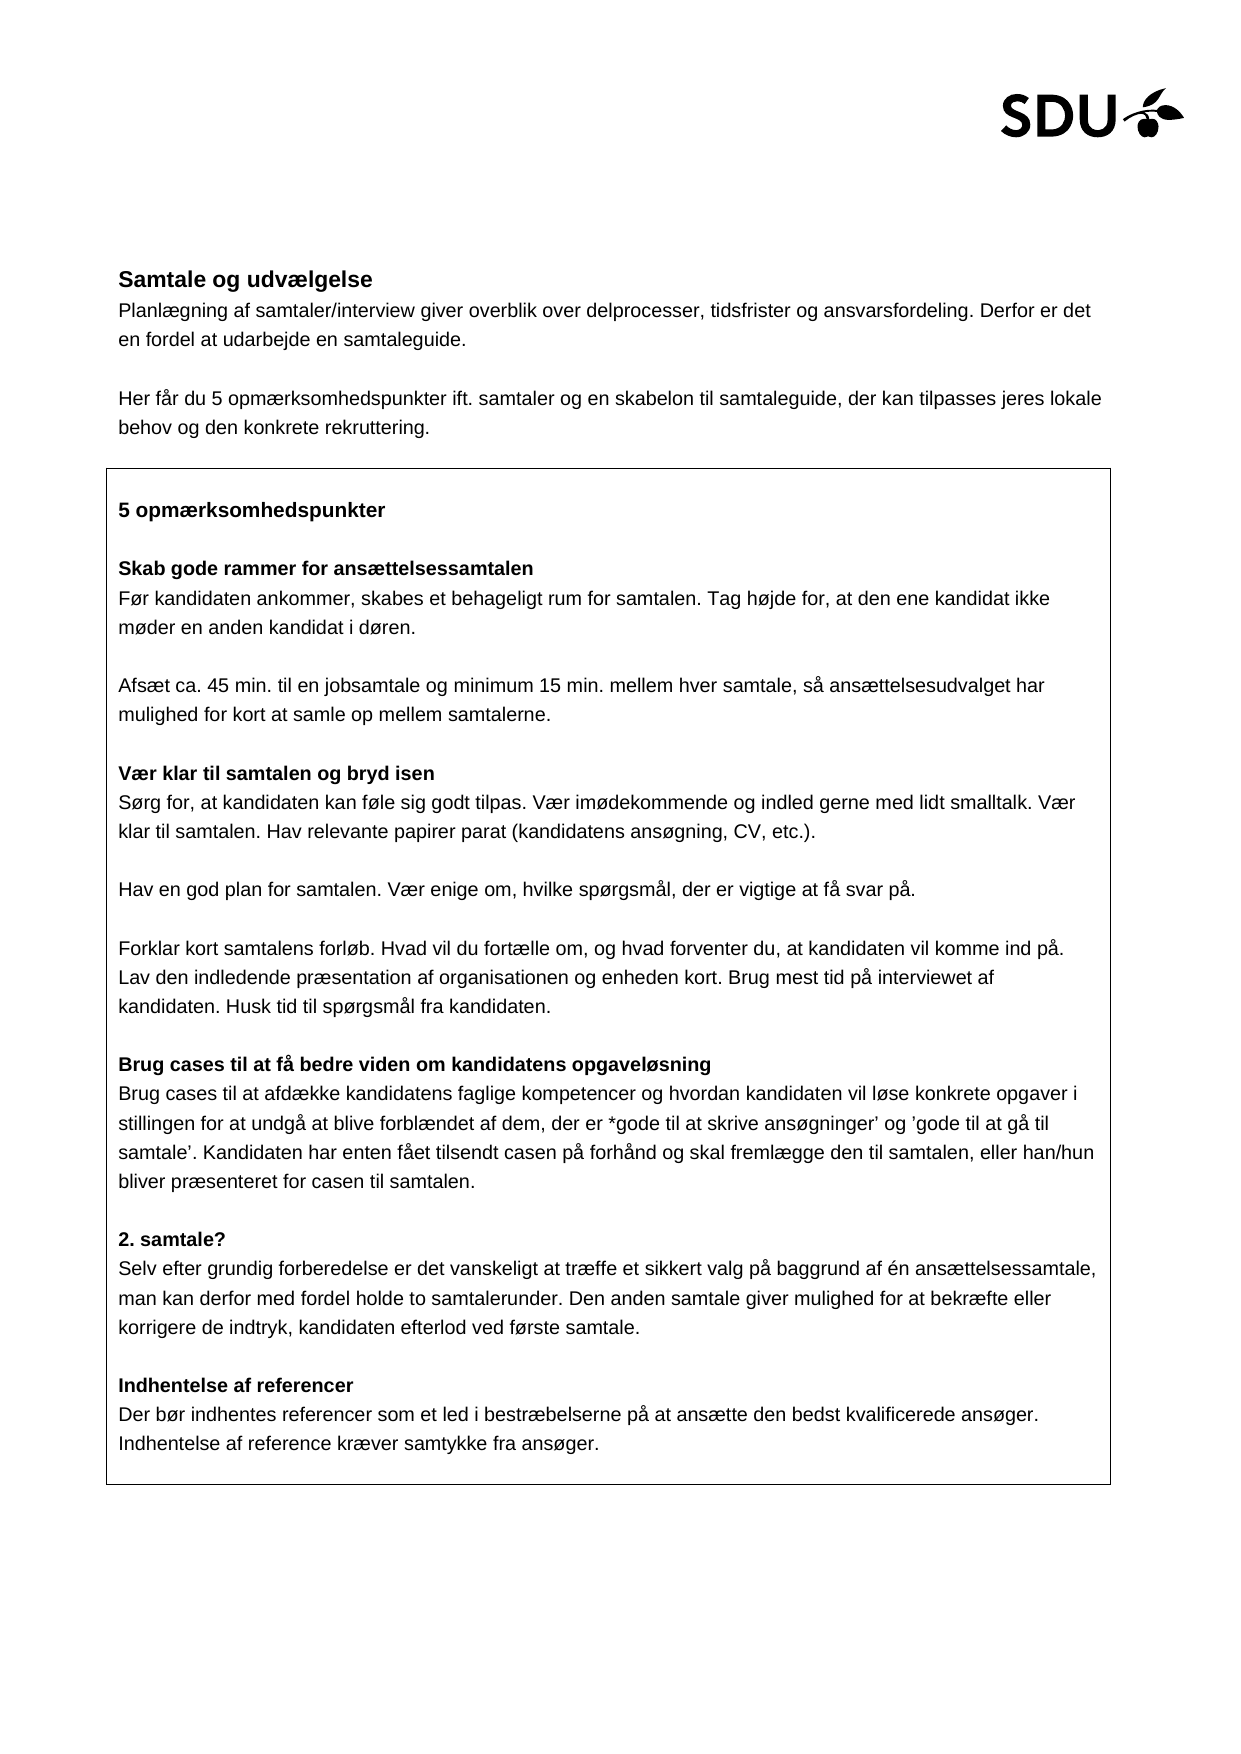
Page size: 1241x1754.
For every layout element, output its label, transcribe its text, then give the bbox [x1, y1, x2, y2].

text Planlægning af samtaler/interview giver overblik over delprocesser, tidsfrister og ansvarsfordeling. Derfor er det en fordel at udarbejde en samtaleguide. [118, 292, 1107, 351]
table_header 5 opmærksomhedspunkter Skab gode rammer for ansættelsessamtalen Før kandidaten ankommer, skabes et behageligt rum for samtalen. Tag højde for, at den ene kandidat ikke møder en anden kandidat i døren. Afsæt ca. 45 min. til en jobsamtale og minimum 15 min. mellem hver samtale, så ansættelsesudvalget har mulighed for kort at samle op mellem samtalerne. Vær klar til samtalen og bryd isen Sørg for, at kandidaten kan føle sig godt tilpas. Vær imødekommende og indled gerne med lidt smalltalk. Vær klar til samtalen. Hav relevante papirer parat (kandidatens ansøgning, CV, etc.). Hav en god plan for samtalen. Vær enige om, hvilke spørgsmål, der er vigtige at få svar på. Forklar kort samtalens forløb. Hvad vil du fortælle om, og hvad forventer du, at kandidaten vil komme ind på. Lav den indledende præsentation af organisationen og enheden kort. Brug mest tid på interviewet af kandidaten. Husk tid til spørgsmål fra kandidaten. Brug cases til at få bedre viden om kandidatens opgaveløsning Brug cases til at afdække kandidatens faglige kompetencer og hvordan kandidaten vil løse konkrete opgaver i stillingen for at undgå at blive forblændet af dem, der er *gode til at skrive ansøgninger’ og ’gode til at gå til samtale’. Kandidaten har enten fået tilsendt casen på forhånd og skal fremlægge den til samtalen, eller han/hun bliver præsenteret for casen til samtalen. 2. samtale? Selv efter grundig forberedelse er det vanskeligt at træffe et sikkert valg på baggrund af én ansættelsessamtale, man kan derfor med fordel holde to samtalerunder. Den anden samtale giver mulighed for at bekræfte eller korrigere de indtryk, kandidaten efterlod ved første samtale. Indhentelse af referencer Der bør indhentes referencer som et led i bestræbelserne på at ansætte den bedst kvalificerede ansøger. Indhentelse af reference kræver samtykke fra ansøger. [107, 469, 1110, 1484]
subtitle Samtale og udvælgelse [118, 263, 1107, 292]
text Her får du 5 opmærksomhedspunkter ift. samtaler og en skabelon til samtaleguide, der kan tilpasses jeres lokale behov og den konkrete rekruttering. [118, 380, 1107, 438]
